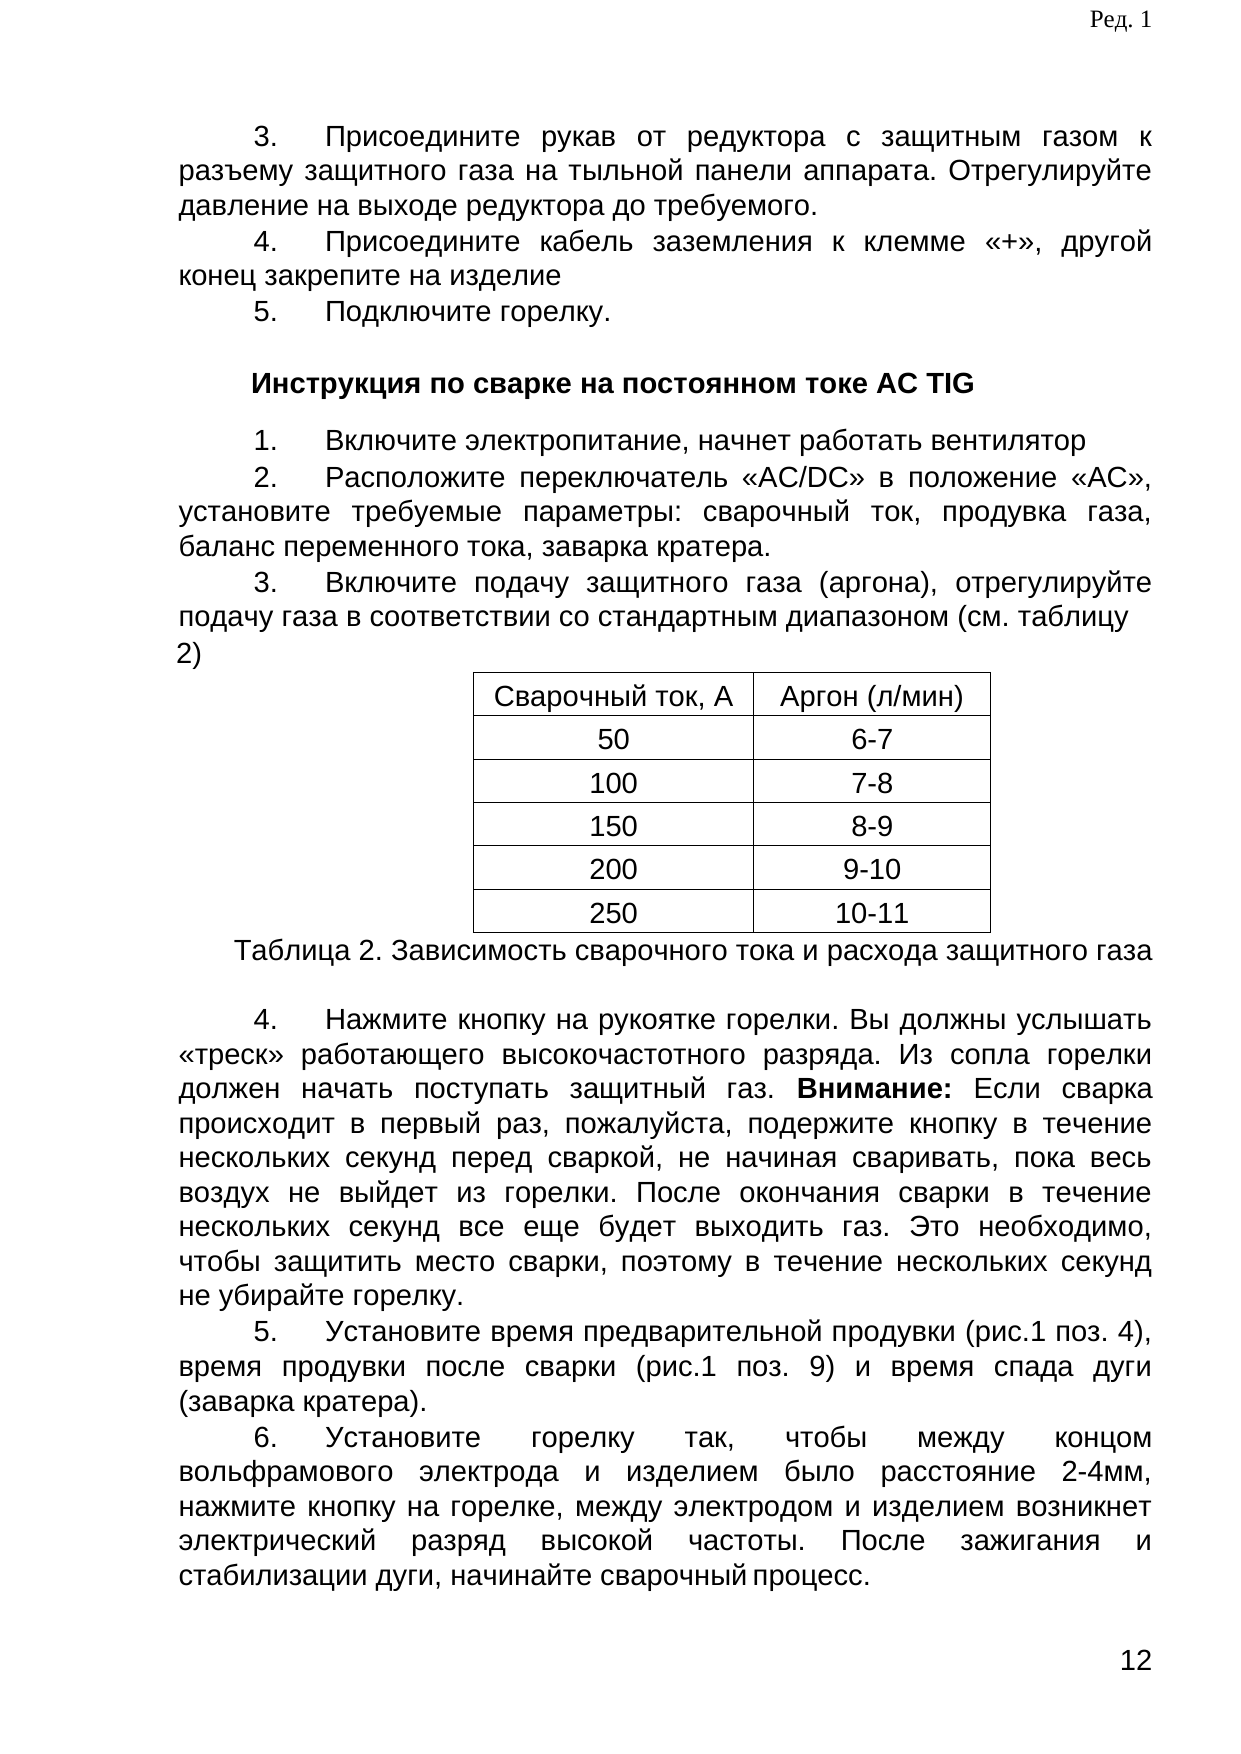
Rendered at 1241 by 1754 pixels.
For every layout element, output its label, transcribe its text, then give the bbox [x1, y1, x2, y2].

table_cell 9-10 [754, 846, 990, 888]
list Установите горелку так, чтобы между концом вольфрамового электрода и изделием было расстояние 2-4мм, нажмите кнопку на горелке, между электродом и изделием возникнет электрический разряд высокой частоты. После зажигания и стабилизации дуги, начинайте сварочный процесс. [178, 1420, 1153, 1591]
list Присоедините рукав от редуктора с защитным газом к разъему защитного газа на тыльной панели аппарата. Отрегулируйте давление на выходе редуктора до требуемого. [178, 119, 1153, 221]
list Подключите горелку. [178, 294, 1153, 328]
text 2) [176, 636, 1153, 669]
table_cell 6-7 [754, 716, 990, 758]
list Присоедините кабель заземления к клемме «+», другой конец закрепите на изделие [178, 224, 1153, 292]
table_cell 200 [474, 846, 753, 888]
list Установите время предварительной продувки (рис.1 поз. 4), время продувки после сварки (рис.1 поз. 9) и время спада дуги (заварка кратера). [178, 1314, 1153, 1417]
list Нажмите кнопку на рукоятке горелки. Вы должны услышать «треск» работающего высокочастотного разряда. Из сопла горелки должен начать поступать защитный газ. Внимание: Если сварка происходит в первый раз, пожалуйста, подержите кнопку в течение нескольких секунд перед сваркой, не начиная сваривать, пока весь воздух не выйдет из горелки. После окончания сварки в течение нескольких секунд все еще будет выходить газ. Это необходимо, чтобы защитить место сварки, поэтому в течение нескольких секунд не убирайте горелку. [178, 1002, 1153, 1312]
table_cell 50 [474, 716, 753, 758]
list Включите подачу защитного газа (аргона), отрегулируйте подачу газа в соответствии со стандартным диапазоном (см. таблицу [178, 565, 1153, 633]
subtitle Инструкция по сварке на постоянном токе AC TIG [251, 366, 1155, 400]
table_cell 150 [474, 803, 753, 845]
text Таблица 2. Зависимость сварочного тока и расхода защитного газа [177, 933, 1153, 966]
table_cell 100 [474, 760, 753, 802]
table_header Аргон (л/мин) [754, 673, 990, 715]
table_header Сварочный ток, А [474, 673, 753, 715]
list Включите электропитание, начнет работать вентилятор [178, 423, 1153, 456]
table_cell 8-9 [754, 803, 990, 845]
table_cell 7-8 [754, 760, 990, 802]
list Расположите переключатель «AC/DC» в положение «AC», установите требуемые параметры: сварочный ток, продувка газа, баланс переменного тока, заварка кратера. [178, 460, 1153, 562]
table_cell 250 [474, 890, 753, 932]
table_cell 10-11 [754, 890, 990, 932]
